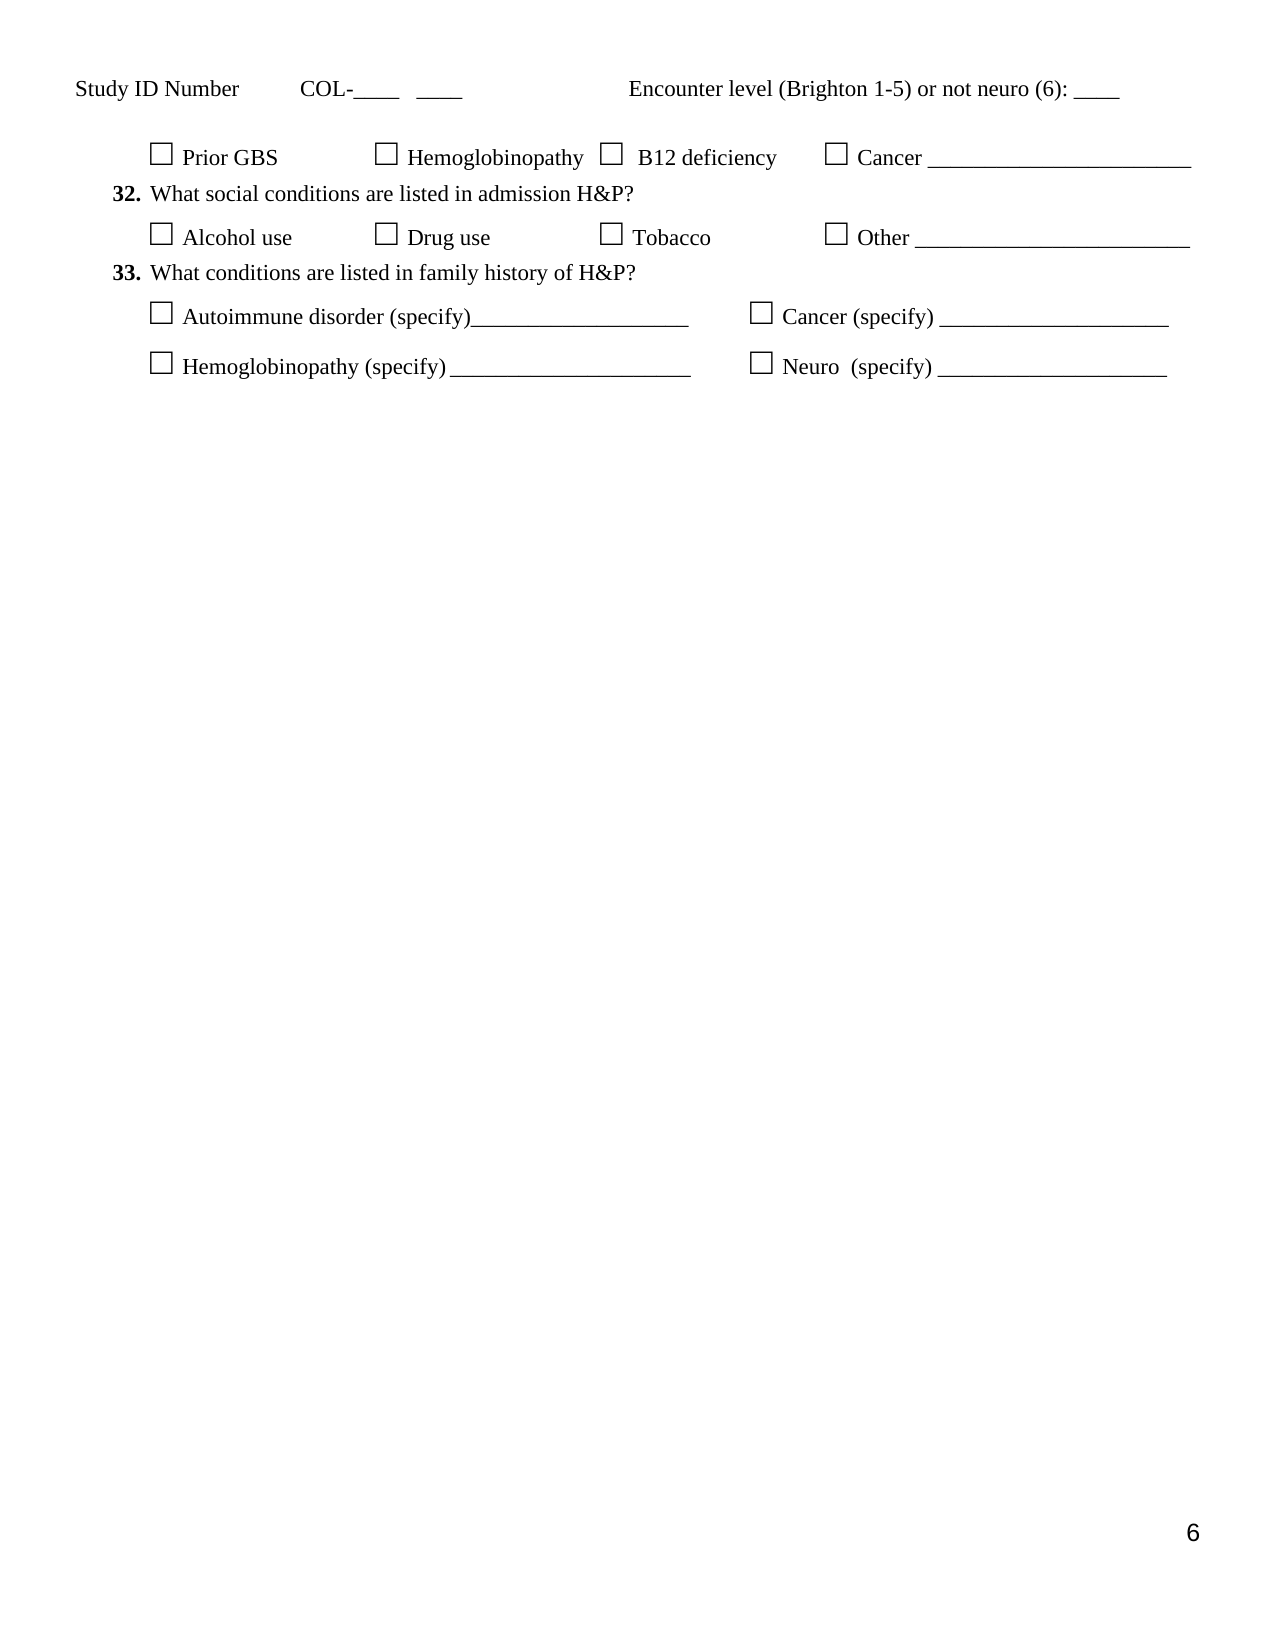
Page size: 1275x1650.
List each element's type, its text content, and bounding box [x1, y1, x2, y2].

list □ Alcohol use □ Drug use □ Tobacco □ Other ________________________ [150, 210, 1200, 253]
list What conditions are listed in family history of H&P? [112, 259, 1200, 286]
list □ Autoimmune disorder (specify)___________________ □ Cancer (specify) ____________________ [150, 290, 1200, 333]
list □ Hemoglobinopathy (specify) _____________________ □ Neuro (specify) ____________________ [150, 339, 1200, 382]
list □ Prior GBS □ Hemoglobinopathy □ B12 deficiency □ Cancer _______________________ [150, 130, 1200, 173]
list What social conditions are listed in admission H&P? [112, 180, 1200, 206]
